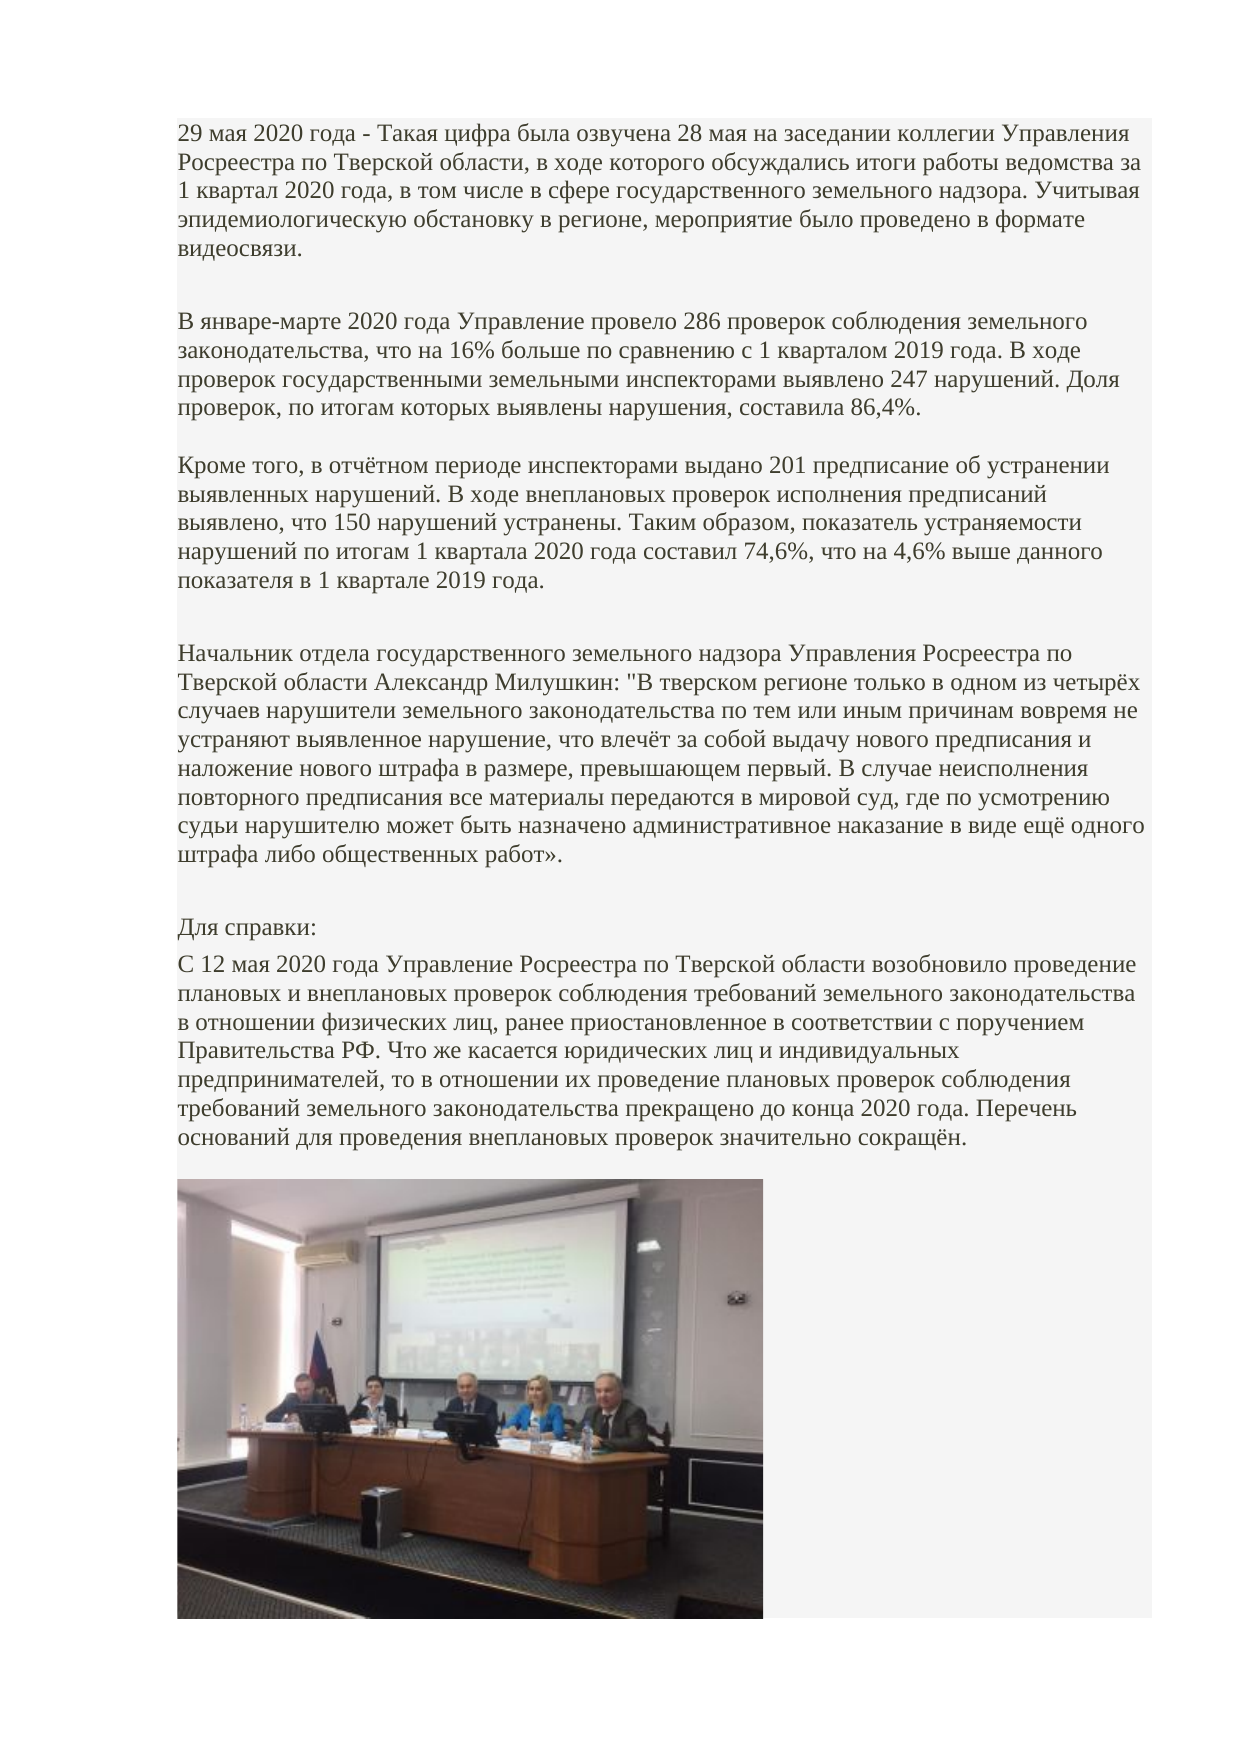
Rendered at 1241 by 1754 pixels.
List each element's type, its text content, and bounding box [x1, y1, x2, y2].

picture [177, 1179, 764, 1619]
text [177, 949, 1152, 1618]
text В январе-марте 2020 года Управление провело 286 проверок соблюдения земельного законодательства, что на 16% больше по сравнению с 1 кварталом 2019 года. В ходе проверок государственными земельными инспекторами выявлено 247 нарушений. Доля проверок, по итогам которых выявлены нарушения, составила 86,4%. Кроме того, в отчётном периоде инспекторами выдано 201 предписание об устранении выявленных нарушений. В ходе внеплановых проверок исполнения предписаний выявлено, что 150 нарушений устранены. Таким образом, показатель устраняемости нарушений по итогам 1 квартала 2020 года составил 74,6%, что на 4,6% выше данного показателя в 1 квартале 2019 года. [177, 306, 1152, 594]
text Для справки: [177, 912, 1152, 941]
text Начальник отдела государственного земельного надзора Управления Росреестра по Тверской области Александр Милушкин: "В тверском регионе только в одном из четырёх случаев нарушители земельного законодательства по тем или иным причинам вовремя не устраняют выявленное нарушение, что влечёт за собой выдачу нового предписания и наложение нового штрафа в размере, превышающем первый. В случае неисполнения повторного предписания все материалы передаются в мировой суд, где по усмотрению судьи нарушителю может быть назначено административное наказание в виде ещё одного штрафа либо общественных работ». [177, 638, 1152, 868]
text 29 мая 2020 года - Такая цифра была озвучена 28 мая на заседании коллегии Управления Росреестра по Тверской области, в ходе которого обсуждались итоги работы ведомства за 1 квартал 2020 года, в том числе в сфере государственного земельного надзора. Учитывая эпидемиологическую обстановку в регионе, мероприятие было проведено в формате видеосвязи. [177, 118, 1152, 262]
